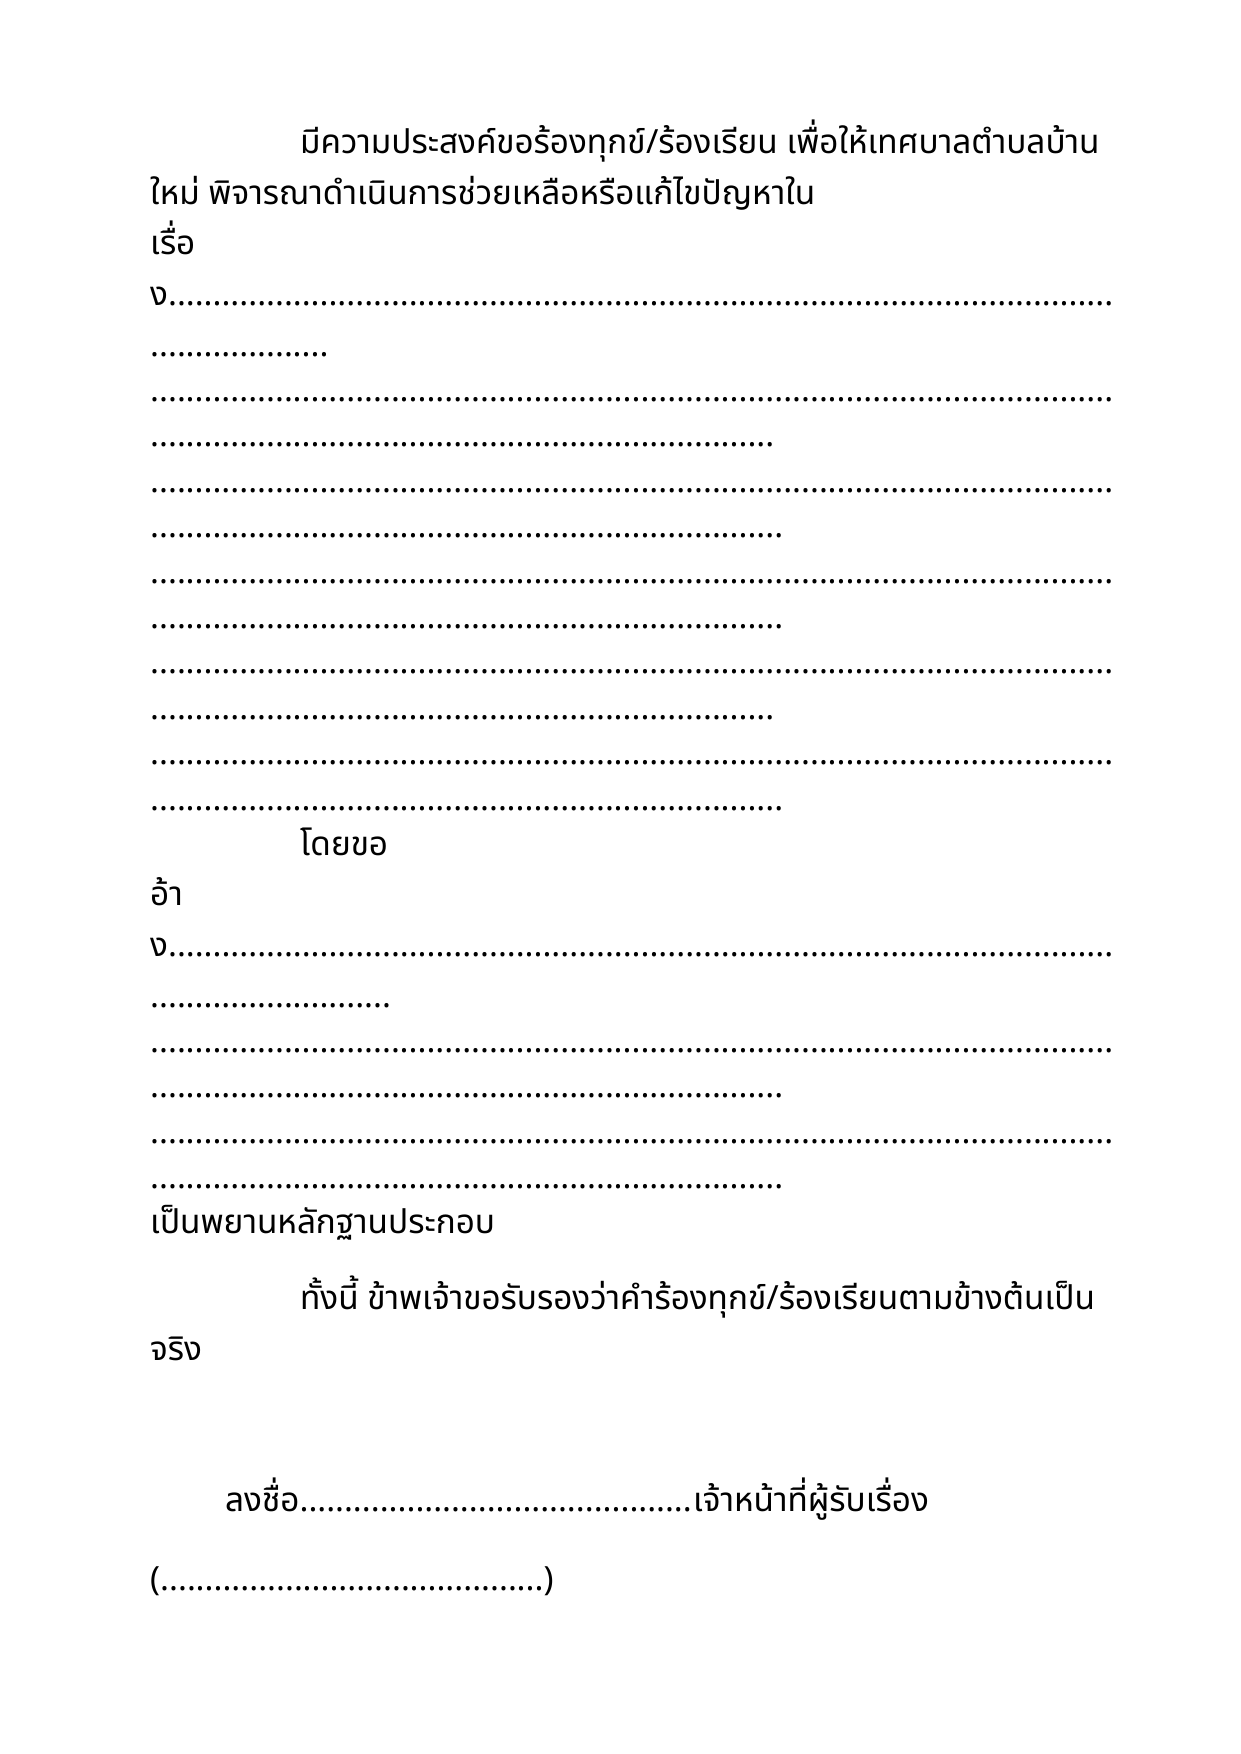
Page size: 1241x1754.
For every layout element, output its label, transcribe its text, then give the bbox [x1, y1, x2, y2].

text .................................................................................................................................................................................. [150, 638, 1122, 729]
text ................................................................................................................................................................................... [150, 547, 1122, 638]
text ................................................................................................................................................................................... [150, 457, 1122, 547]
text ทั้งนี้ ข้าพเจ้าขอรับรองว่าคำร้องทุกข์/ร้องเรียนตามข้างต้นเป็นจริง [150, 1274, 1122, 1375]
text มีความประสงค์ขอร้องทุกข์/ร้องเรียน เพื่อให้เทศบาลตำบลบ้านใหม่ พิจารณาดำเนินการช่วยเหลือหรือแก้ไขปัญหาในเรื่อง.............................................................................................................................. [150, 118, 1122, 366]
text ลงชื่อ............................................เจ้าหน้าที่ผู้รับเรื่อง [150, 1448, 1122, 1527]
text .................................................................................................................................................................................. [150, 366, 1122, 457]
text (...........................................) [150, 1527, 1122, 1600]
text ................................................................................................................................................................................... [150, 1017, 1122, 1108]
text ................................................................................................................................................................................... [150, 1108, 1122, 1198]
text ................................................................................................................................................................................... [150, 729, 1122, 820]
text โดยขออ้าง..................................................................................................................................... [150, 820, 1122, 1017]
text เป็นพยานหลักฐานประกอบ [150, 1198, 1122, 1249]
